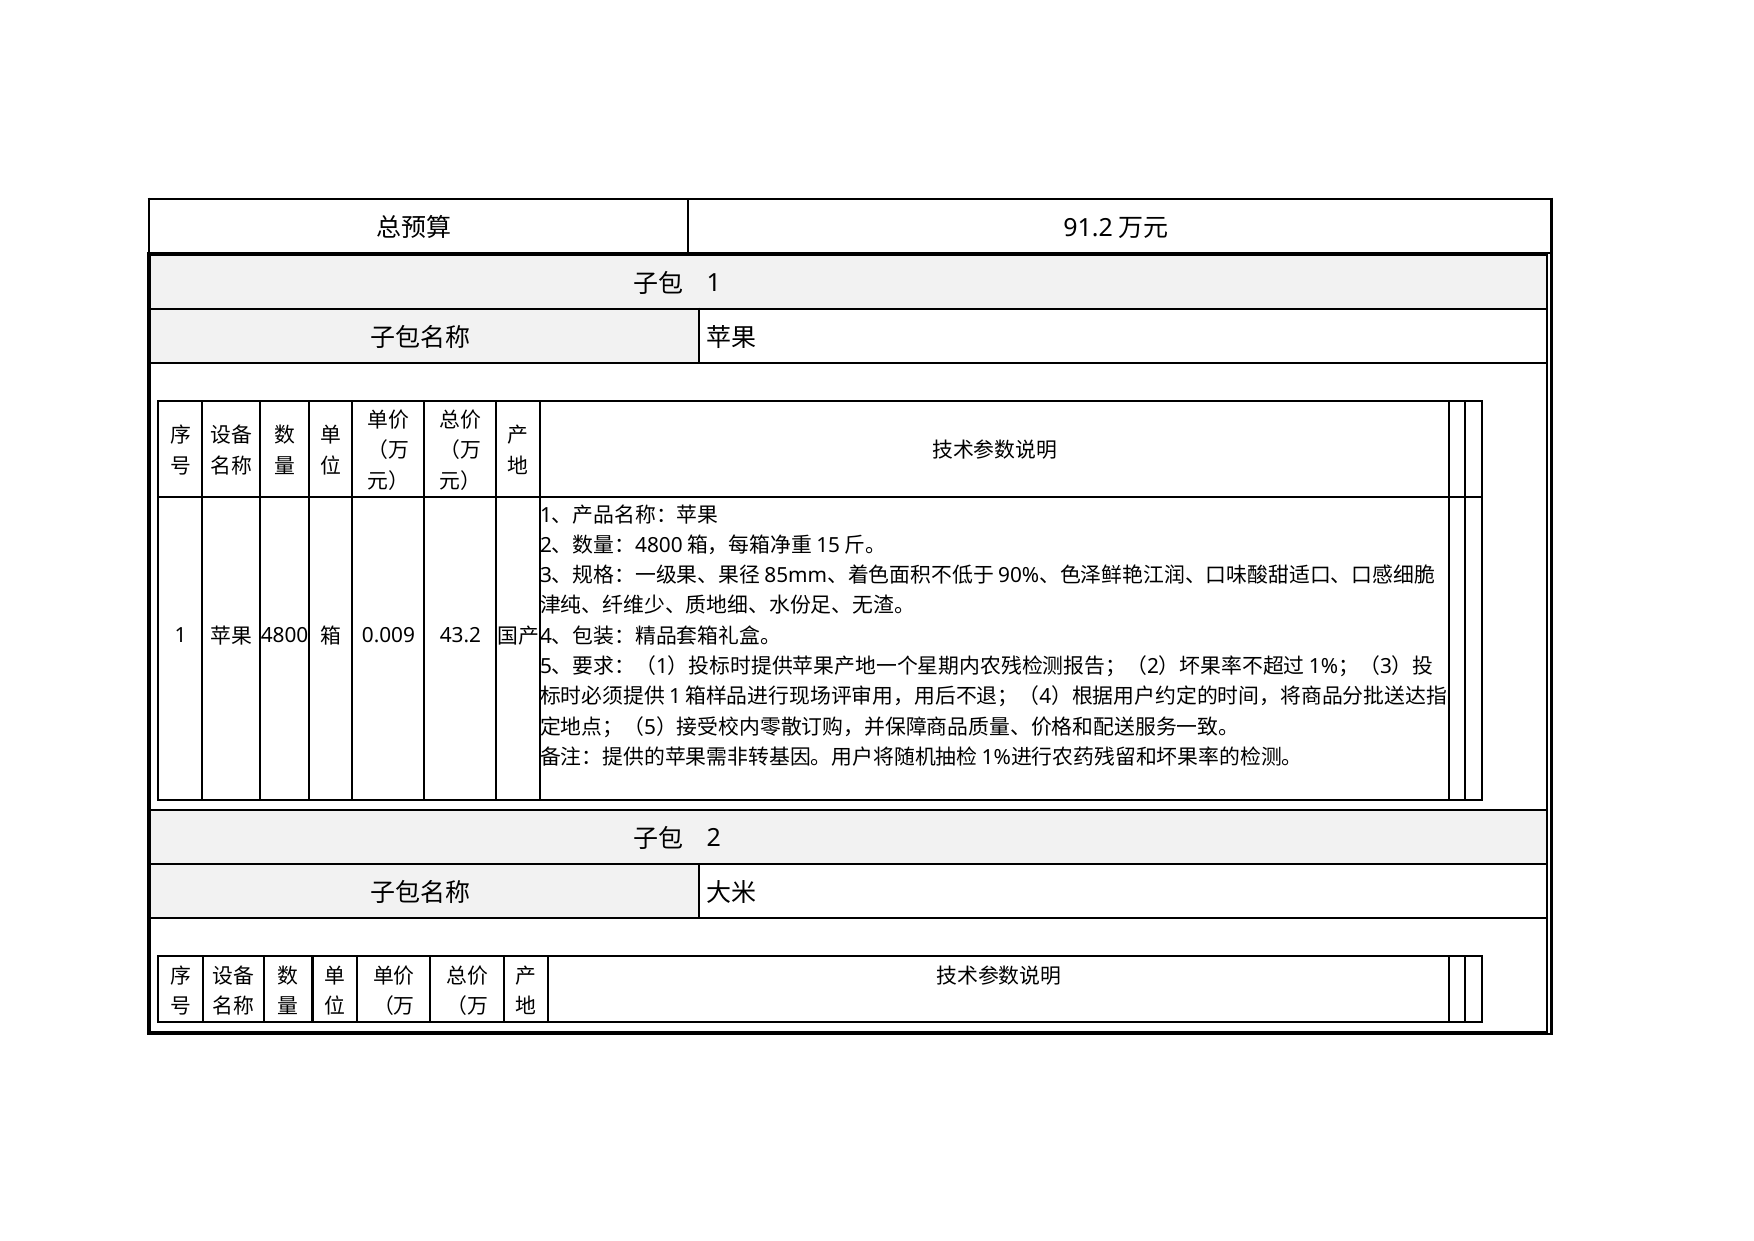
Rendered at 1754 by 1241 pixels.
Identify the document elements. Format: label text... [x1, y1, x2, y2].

table_cell [151, 364, 1546, 809]
table_cell [151, 919, 1546, 1031]
table_cell [700, 310, 1546, 362]
table_cell [700, 865, 1546, 917]
table_header 总预算 [150, 200, 687, 252]
table_header 91.2 万元 [689, 200, 1550, 252]
